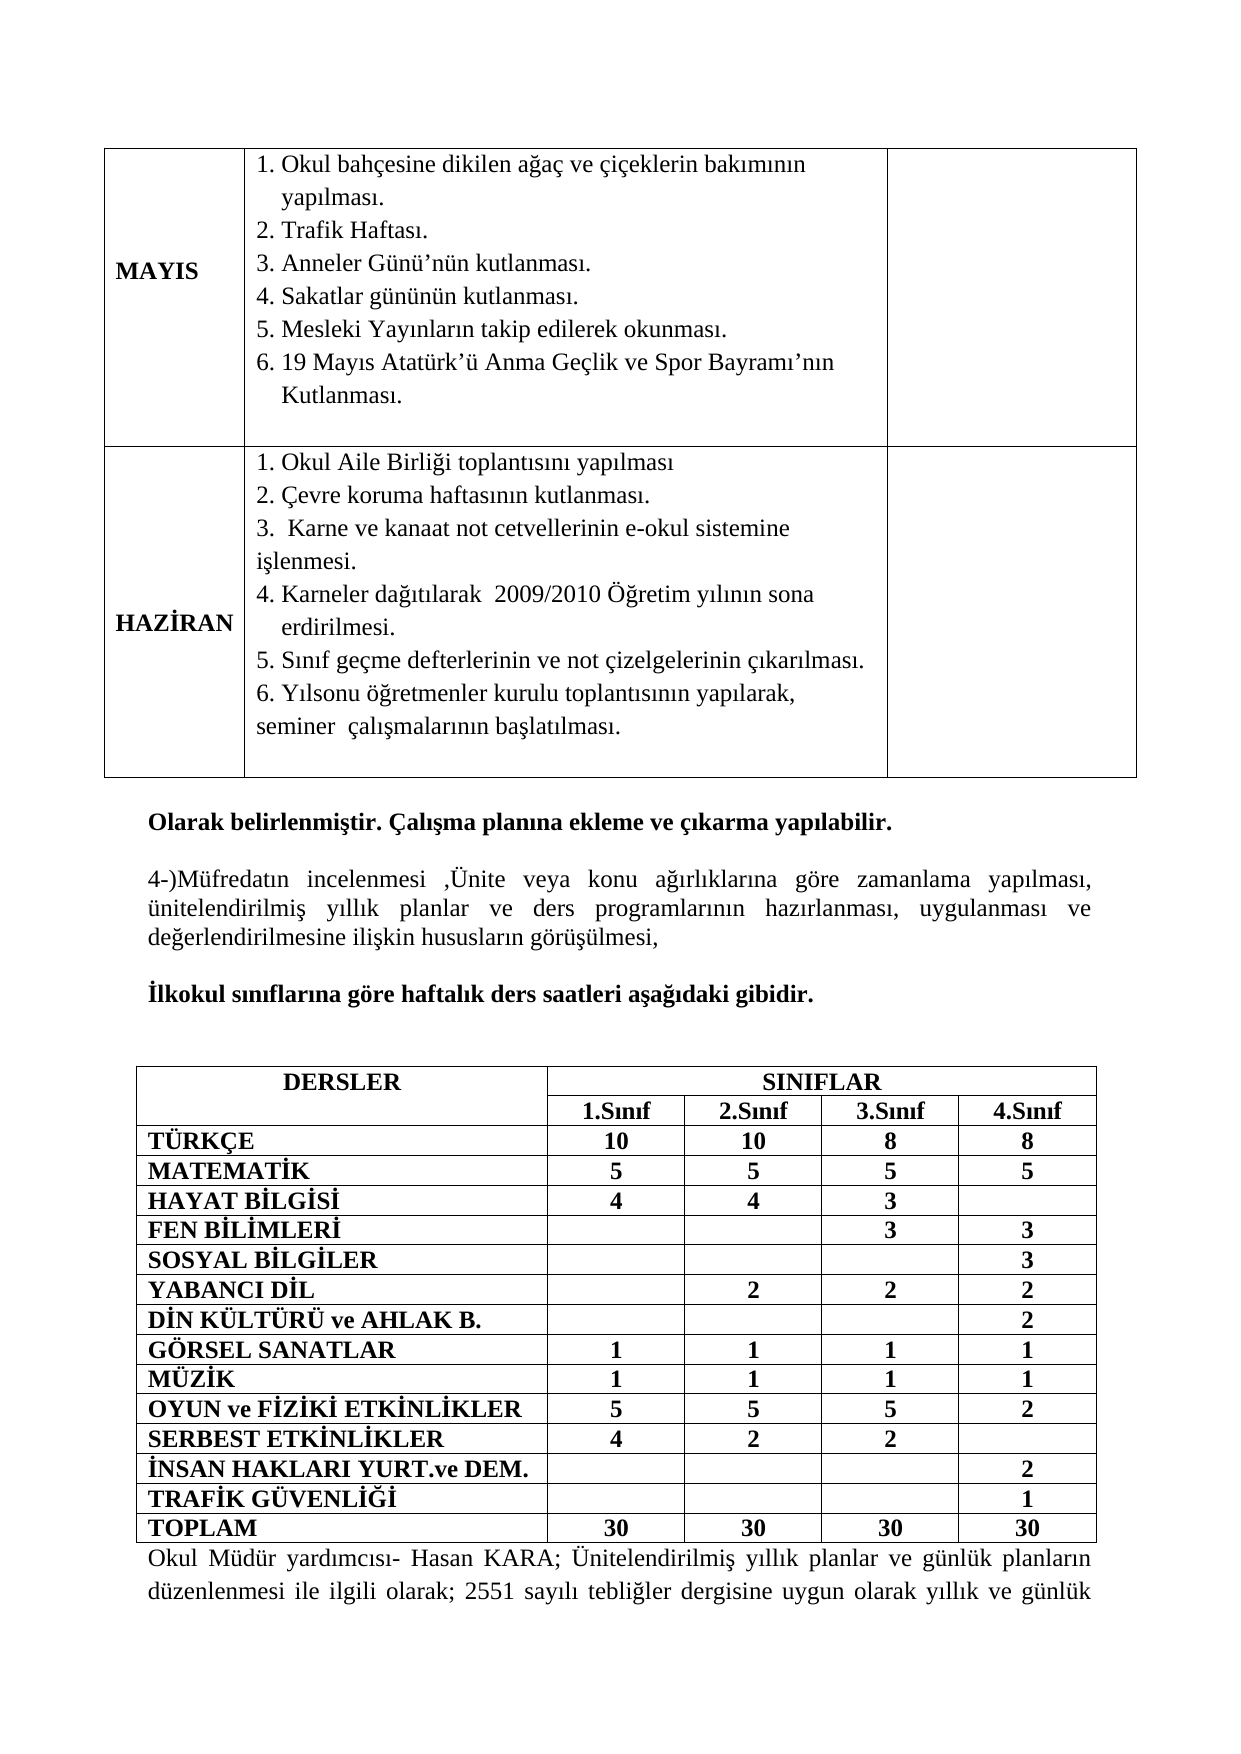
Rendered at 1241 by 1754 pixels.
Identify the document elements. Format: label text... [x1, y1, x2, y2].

table_cell 2 [959, 1305, 1096, 1334]
text Olarak belirlenmiştir. Çalışma planına ekleme ve çıkarma yapılabilir. [148, 807, 1093, 836]
table_cell [548, 1305, 684, 1334]
table_cell 3 [822, 1216, 958, 1244]
table_cell 1. Okul bahçesine dikilen ağaç ve çiçeklerin bakımının yapılması. 2. Trafik Haftası. 3. Anneler Günü’nün kutlanması. 4. Sakatlar gününün kutlanması. 5. Mesleki Yayınların takip edilerek okunması. 6. 19 Mayıs Atatürk’ü Anma Geçlik ve Spor Bayramı’nın Kutlanması. [245, 149, 887, 446]
table_cell [888, 149, 1136, 446]
table_cell 3.Sınıf [822, 1096, 958, 1125]
table_cell [959, 1186, 1096, 1214]
table_cell 4 [685, 1186, 821, 1214]
table_cell 30 [548, 1514, 684, 1542]
table_cell 2 [822, 1275, 958, 1304]
table_cell 2 [959, 1275, 1096, 1304]
table_cell HAZİRAN [105, 447, 244, 777]
table_cell 30 [822, 1514, 958, 1542]
table_cell YABANCI DİL [137, 1275, 547, 1304]
table_cell 5 [685, 1394, 821, 1423]
table_cell 1 [548, 1335, 684, 1363]
table_cell 1 [548, 1365, 684, 1393]
table_cell 5 [685, 1156, 821, 1185]
table_cell DİN KÜLTÜRÜ ve AHLAK B. [137, 1305, 547, 1334]
table_cell [959, 1424, 1096, 1453]
table_cell İNSAN HAKLARI YURT.ve DEM. [137, 1454, 547, 1483]
table_cell [548, 1245, 684, 1274]
table_cell [685, 1454, 821, 1483]
table_cell 2 [685, 1424, 821, 1453]
table_cell 30 [959, 1514, 1096, 1542]
table_cell 5 [548, 1394, 684, 1423]
table_cell FEN BİLİMLERİ [137, 1216, 547, 1244]
table_cell [685, 1245, 821, 1274]
table_cell 5 [548, 1156, 684, 1185]
table_cell 2 [685, 1275, 821, 1304]
table_cell [548, 1275, 684, 1304]
table_cell SERBEST ETKİNLİKLER [137, 1424, 547, 1453]
table_cell 1. Okul Aile Birliği toplantısını yapılması 2. Çevre koruma haftasının kutlanması. 3. Karne ve kanaat not cetvellerinin e-okul sistemine işlenmesi. 4. Karneler dağıtılarak 2009/2010 Öğretim yılının sona erdirilmesi. 5. Sınıf geçme defterlerinin ve not çizelgelerinin çıkarılması. 6. Yılsonu öğretmenler kurulu toplantısının yapılarak, seminer çalışmalarının başlatılması. [245, 447, 887, 777]
table_cell 5 [822, 1156, 958, 1185]
table_cell 10 [548, 1126, 684, 1155]
table_cell 30 [685, 1514, 821, 1542]
table_cell 5 [959, 1156, 1096, 1185]
table_cell 1 [685, 1365, 821, 1393]
table_cell OYUN ve FİZİKİ ETKİNLİKLER [137, 1394, 547, 1423]
table_cell SOSYAL BİLGİLER [137, 1245, 547, 1274]
table_cell 1 [822, 1335, 958, 1363]
table_cell 4.Sınıf [959, 1096, 1096, 1125]
table_cell 2 [822, 1424, 958, 1453]
table_cell [685, 1484, 821, 1512]
table_cell [548, 1454, 684, 1483]
table_header SINIFLAR [548, 1067, 1096, 1095]
table_cell 3 [959, 1216, 1096, 1244]
table_cell 2.Sınıf [685, 1096, 821, 1125]
table_cell [822, 1484, 958, 1512]
table_header DERSLER [137, 1067, 547, 1125]
table_cell 1.Sınıf [548, 1096, 684, 1125]
table_cell 1 [959, 1335, 1096, 1363]
table_cell TRAFİK GÜVENLİĞİ [137, 1484, 547, 1512]
table_cell 8 [959, 1126, 1096, 1155]
table_cell GÖRSEL SANATLAR [137, 1335, 547, 1363]
table_cell 4 [548, 1424, 684, 1453]
table_cell [548, 1484, 684, 1512]
table_cell [822, 1454, 958, 1483]
table_cell 1 [959, 1484, 1096, 1512]
text İlkokul sınıflarına göre haftalık ders saatleri aşağıdaki gibidir. [148, 979, 1093, 1008]
table_cell [822, 1245, 958, 1274]
table_cell [548, 1216, 684, 1244]
table_cell TOPLAM [137, 1514, 547, 1542]
table_cell 3 [959, 1245, 1096, 1274]
table_cell [822, 1305, 958, 1334]
table_cell [685, 1305, 821, 1334]
table_cell 1 [959, 1365, 1096, 1393]
table_cell [685, 1216, 821, 1244]
table_cell MAYIS [105, 149, 244, 446]
table_cell TÜRKÇE [137, 1126, 547, 1155]
table_cell 4 [548, 1186, 684, 1214]
text 4-)Müfredatın incelenmesi ,Ünite veya konu ağırlıklarına göre zamanlama yapılması, ünitelendirilmiş yıllık planlar ve ders programlarının hazırlanması, uygulanması ve değerlendirilmesine ilişkin hususların görüşülmesi, [148, 864, 1093, 951]
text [148, 1543, 1093, 1605]
table_cell 10 [685, 1126, 821, 1155]
table_cell 5 [822, 1394, 958, 1423]
table_cell 8 [822, 1126, 958, 1155]
table_cell MATEMATİK [137, 1156, 547, 1185]
table_cell MÜZİK [137, 1365, 547, 1393]
table_cell 3 [822, 1186, 958, 1214]
table_cell [888, 447, 1136, 777]
table_cell 2 [959, 1454, 1096, 1483]
table_cell HAYAT BİLGİSİ [137, 1186, 547, 1214]
table_cell 2 [959, 1394, 1096, 1423]
table_cell 1 [685, 1335, 821, 1363]
table_cell 1 [822, 1365, 958, 1393]
